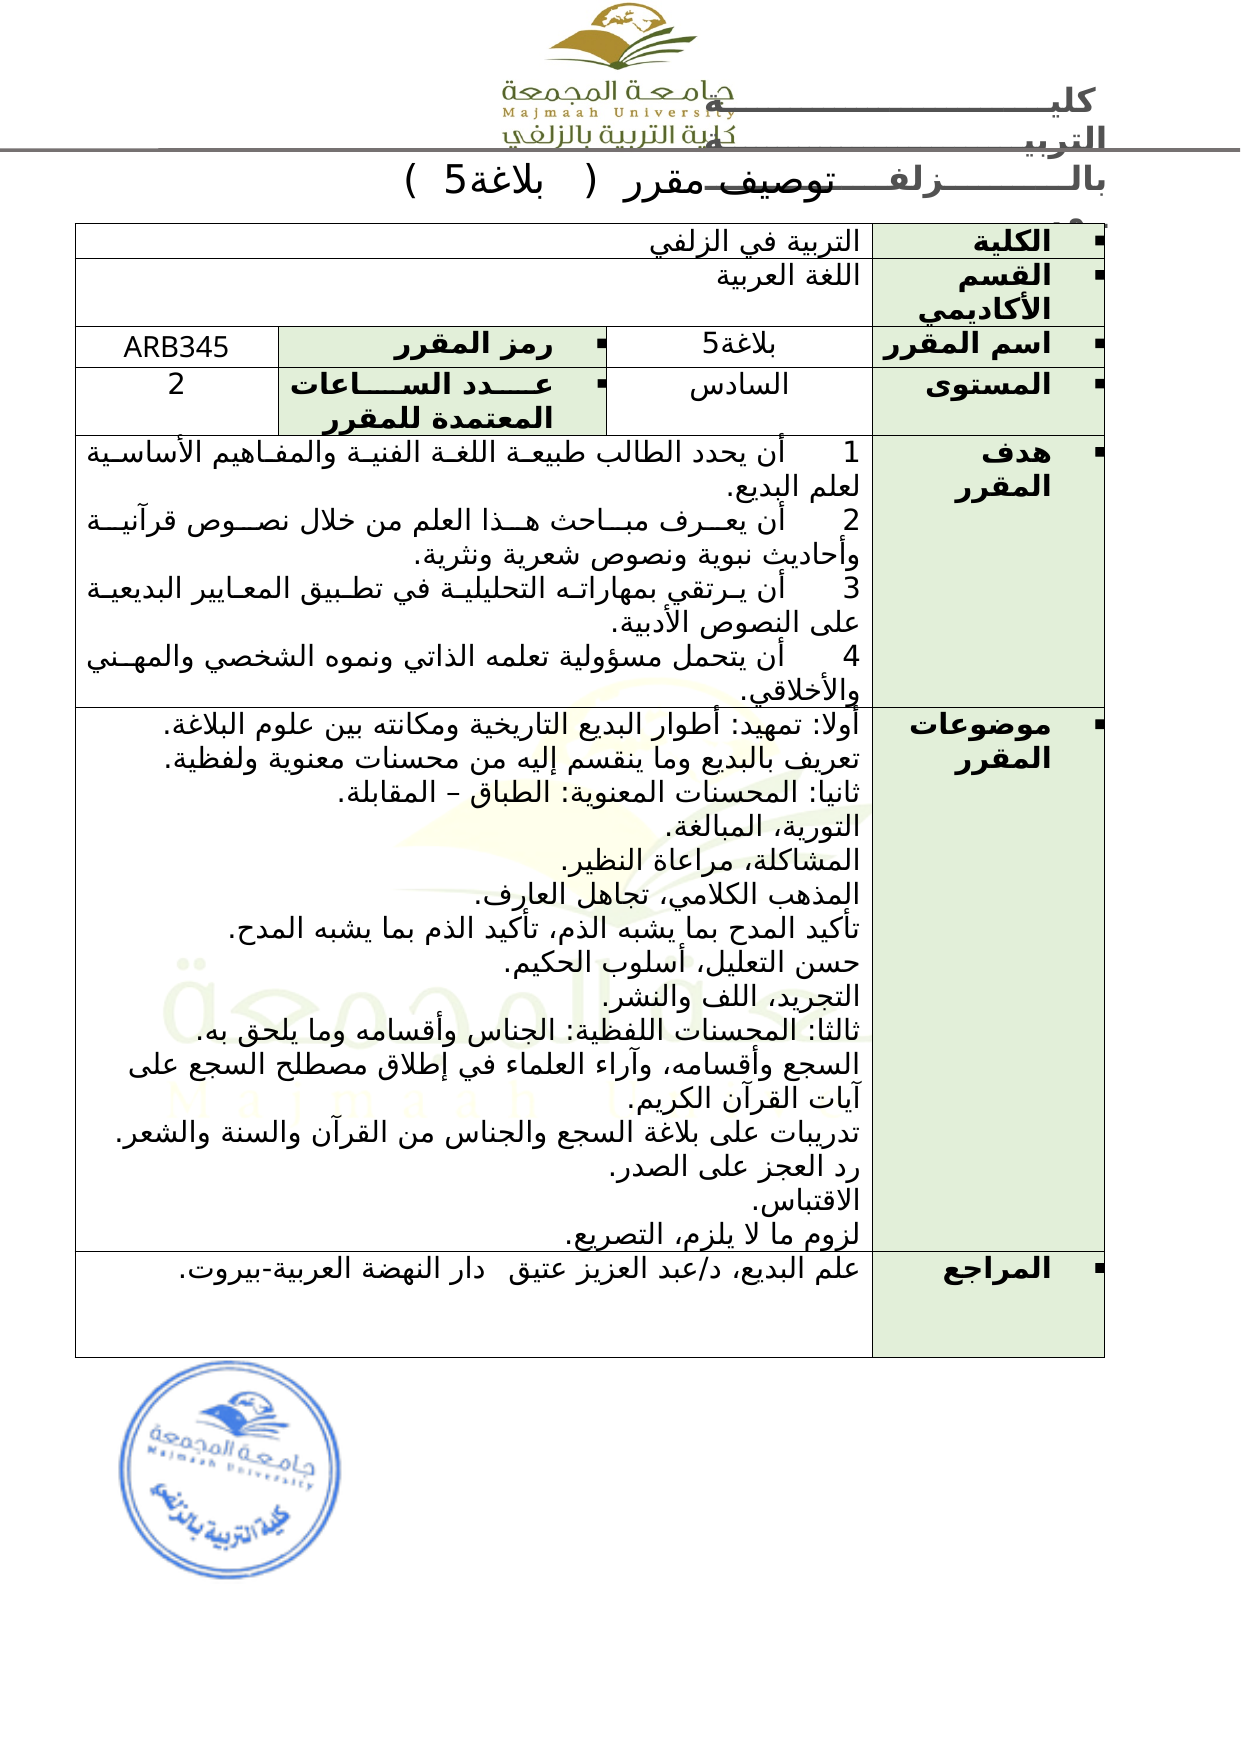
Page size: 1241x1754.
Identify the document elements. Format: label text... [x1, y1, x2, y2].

table_cell المراجع [873, 1252, 1104, 1357]
table_cell 1 أن يحدد الطالب طبيعة اللغة الفنية والمفاهيم الأساسية لعلم البديع. 2 أن يعرف مباحث هذا العلم من خلال نصوص قرآنية وأحاديث نبوية ونصوص شعرية ونثرية. 3 أن يرتقي بمهاراته التحليلية في تطبيق المعايير البديعية على النصوص الأدبية. 4 أن يتحمل مسؤولية تعلمه الذاتي ونموه الشخصي والمهني والأخلاقي. [76, 436, 872, 707]
picture [482, 0, 754, 148]
table_cell موضوعات المقرر [873, 708, 1104, 1251]
table_header الكلية [873, 224, 1104, 258]
table_cell القسم الأكاديمي [873, 259, 1104, 326]
table_cell اسم المقرر [873, 327, 1104, 366]
table_cell رمز المقرر [279, 327, 606, 366]
table_cell السادس [607, 368, 872, 435]
table_cell عدد الساعات المعتمدة للمقرر [279, 368, 606, 435]
table_cell علم البديع، د/عبد العزيز عتيق دار النهضة العربية-بيروت. [76, 1252, 872, 1357]
table_cell أولا: تمهيد: أطوار البديع التاريخية ومكانته بين علوم البلاغة. تعريف بالبديع وما ينقسم إليه من محسنات معنوية ولفظية. ثانيا: المحسنات المعنوية: الطباق – المقابلة. التورية، المبالغة. المشاكلة، مراعاة النظير. المذهب الكلامي، تجاهل العارف. تأكيد المدح بما يشبه الذم، تأكيد الذم بما يشبه المدح. حسن التعليل، أسلوب الحكيم. التجريد، اللف والنشر. ثالثا: المحسنات اللفظية: الجناس وأقسامه وما يلحق به. السجع وأقسامه، وآراء العلماء في إطلاق مصطلح السجع على آيات القرآن الكريم. تدريبات على بلاغة السجع والجناس من القرآن والسنة والشعر. رد العجز على الصدر. الاقتباس. لزوم ما لا يلزم، التصريع. [76, 708, 872, 1251]
table_cell هدف المقرر [873, 436, 1104, 707]
table_cell المستوى [873, 368, 1104, 435]
table_cell اللغة العربية [76, 259, 872, 326]
table_header التربية في الزلفي [76, 224, 872, 258]
text توصيف مقرر ( بلاغة5 ) [118, 152, 1122, 203]
table_cell 2 [76, 368, 278, 435]
table_cell بلاغة5 [607, 327, 872, 366]
picture [117, 1357, 348, 1584]
table_cell ARB345 [76, 327, 278, 366]
